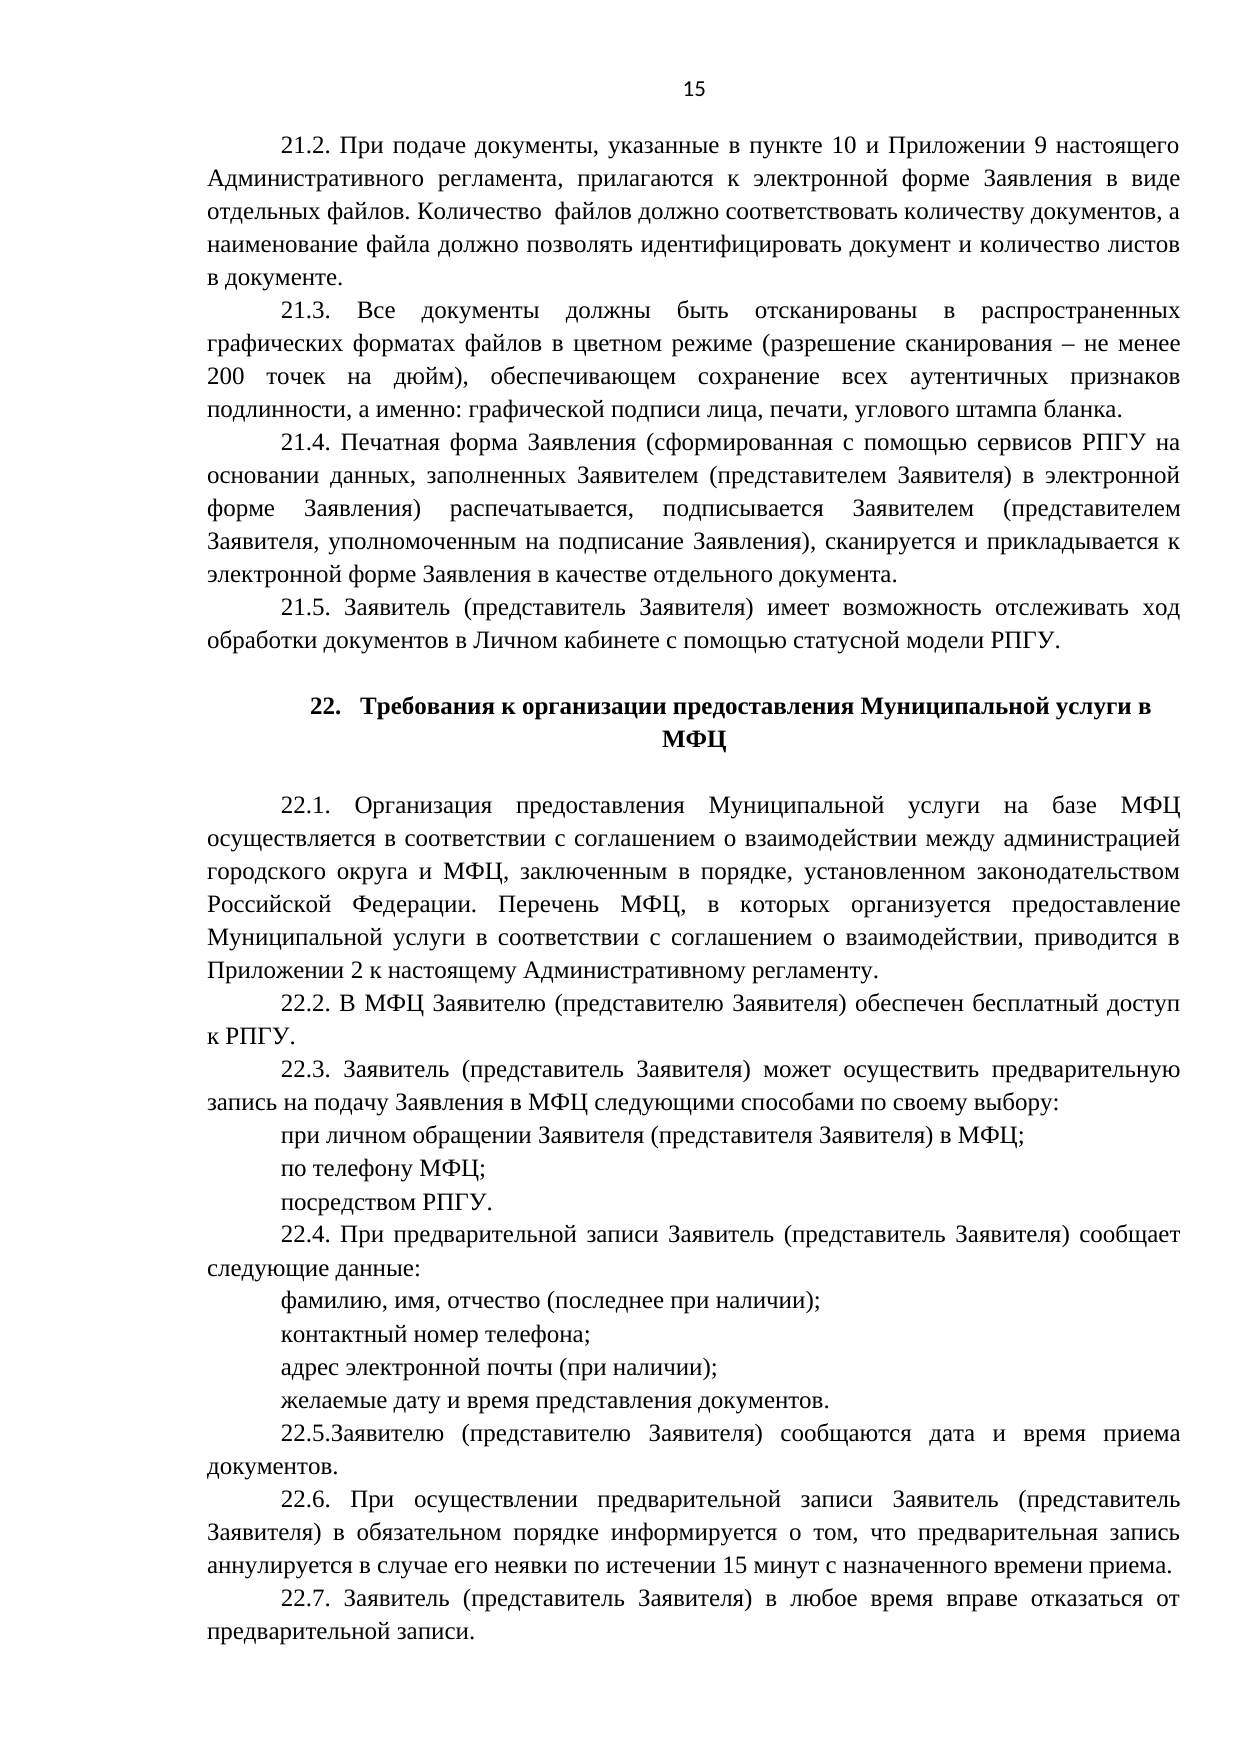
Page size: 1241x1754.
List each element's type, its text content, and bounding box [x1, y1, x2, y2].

text посредством РПГУ. [207, 1187, 1181, 1215]
text адрес электронной почты (при наличии); [207, 1352, 1181, 1380]
text фамилию, имя, отчество (последнее при наличии); [207, 1286, 1181, 1314]
text 22.2. В МФЦ Заявителю (представителю Заявителя) обеспечен бесплатный доступ к РПГУ. [207, 988, 1181, 1050]
text 22.1. Организация предоставления Муниципальной услуги на базе МФЦ осуществляется в соответствии с соглашением о взаимодействии между администрацией городского округа и МФЦ, заключенным в порядке, установленном законодательством Российской Федерации. Перечень МФЦ, в которых организуется предоставление Муниципальной услуги в соответствии с соглашением о взаимодействии, приводится в Приложении 2 к настоящему Административному регламенту. [207, 790, 1181, 984]
text желаемые дату и время представления документов. [207, 1385, 1181, 1413]
text контактный номер телефона; [207, 1319, 1181, 1347]
text 21.2. При подаче документы, указанные в пункте 10 и Приложении 9 настоящего Административного регламента, прилагаются к электронной форме Заявления в виде отдельных файлов. Количество файлов должно соответствовать количеству документов, а наименование файла должно позволять идентифицировать документ и количество листов в документе. [207, 130, 1181, 291]
text 22.4. При предварительной записи Заявитель (представитель Заявителя) сообщает следующие данные: [207, 1219, 1181, 1281]
text по телефону МФЦ; [207, 1153, 1181, 1182]
text 22.3. Заявитель (представитель Заявителя) может осуществить предварительную запись на подачу Заявления в МФЦ следующими способами по своему выбору: [207, 1054, 1181, 1116]
text 21.5. Заявитель (представитель Заявителя) имеет возможность отслеживать ход обработки документов в Личном кабинете с помощью статусной модели РПГУ. [207, 592, 1181, 654]
text 22.6. При осуществлении предварительной записи Заявитель (представитель Заявителя) в обязательном порядке информируется о том, что предварительная запись аннулируется в случае его неявки по истечении 15 минут с назначенного времени приема. [207, 1484, 1181, 1578]
text 21.3. Все документы должны быть отсканированы в распространенных графических форматах файлов в цветном режиме (разрешение сканирования – не менее 200 точек на дюйм), обеспечивающем сохранение всех аутентичных признаков подлинности, а именно: графической подписи лица, печати, углового штампа бланка. [207, 295, 1181, 423]
text 22. Требования к организации предоставления Муниципальной услуги в МФЦ [207, 691, 1181, 753]
text 22.5.Заявителю (представителю Заявителя) сообщаются дата и время приема документов. [207, 1418, 1181, 1479]
text при личном обращении Заявителя (представителя Заявителя) в МФЦ; [207, 1121, 1181, 1149]
text 21.4. Печатная форма Заявления (сформированная с помощью сервисов РПГУ на основании данных, заполненных Заявителем (представителем Заявителя) в электронной форме Заявления) распечатывается, подписывается Заявителем (представителем Заявителя, уполномоченным на подписание Заявления), сканируется и прикладывается к электронной форме Заявления в качестве отдельного документа. [207, 427, 1181, 588]
text 22.7. Заявитель (представитель Заявителя) в любое время вправе отказаться от предварительной записи. [207, 1583, 1181, 1644]
